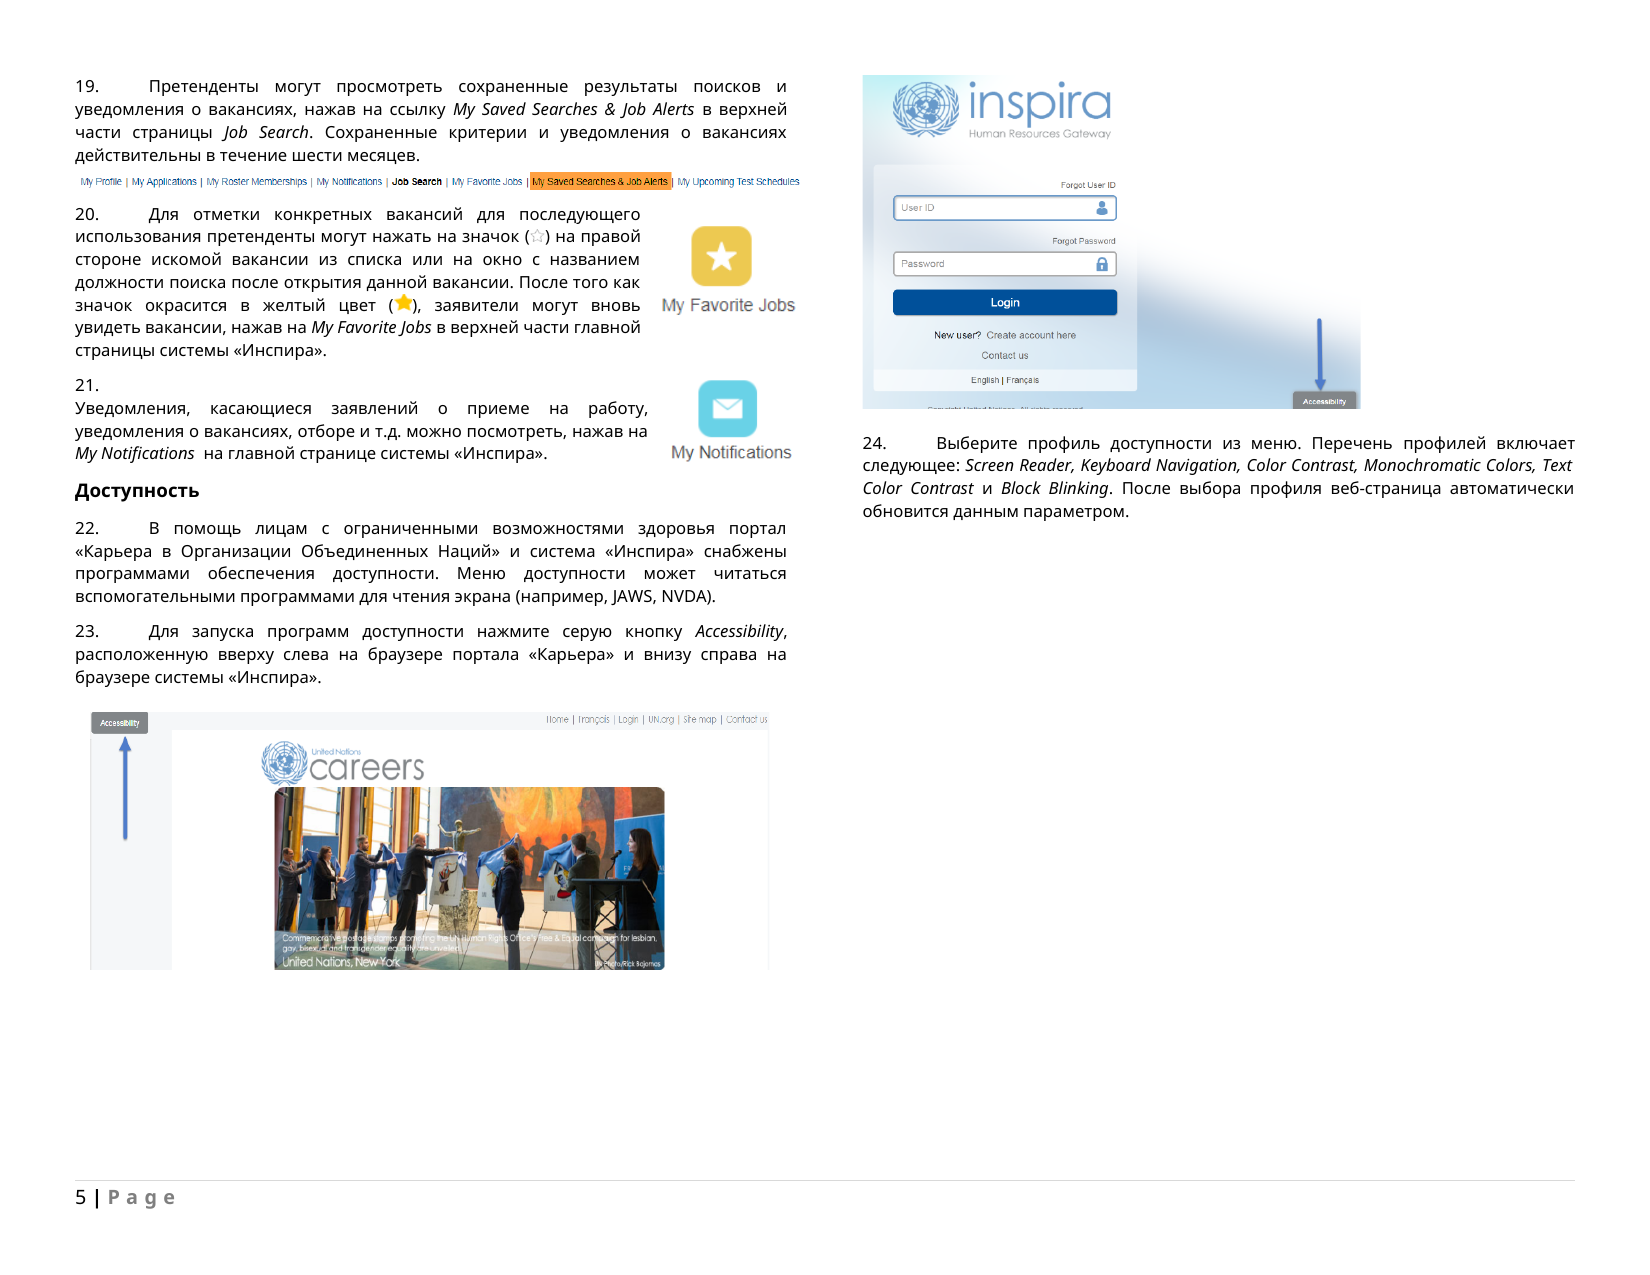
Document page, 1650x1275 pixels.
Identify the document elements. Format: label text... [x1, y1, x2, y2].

text Доступность [75, 477, 787, 503]
list Уведомления, касающиеся заявлений о приеме на работу, уведомления о вакансиях, отборе и т.д. можно посмотреть, нажав на My Notifications на главной странице системы «Инспира». [75, 374, 667, 465]
picture [75, 165, 804, 190]
list Претенденты могут просмотреть сохраненные результаты поисков и уведомления о вакансиях, нажав на ссылку My Saved Searches & Job Alerts в верхней части страницы Job Search. Сохраненные критерии и уведомления о вакансиях действительны в течение шести месяцев. [75, 75, 787, 165]
picture [394, 294, 413, 311]
picture [530, 229, 545, 243]
picture [862, 75, 1361, 409]
list Для запуска программ доступности нажмите серую кнопку Accessibility, расположенную вверху слева на браузере портала «Карьера» и внизу справа на браузере системы «Инспира». [75, 620, 787, 688]
picture [667, 374, 794, 472]
list Для отметки конкретных вакансий для последующего использования претенденты могут нажать на значок () на правой стороне искомой вакансии из списка или на окно с названием должности поиска после открытия данной вакансии. После того как значок окрасится в желтый цвет (), заявители могут вновь увидеть вакансии, нажав на My Favorite Jobs в верхней части главной страницы системы «Инспира». [75, 202, 787, 361]
picture [659, 215, 802, 320]
picture [90, 712, 770, 970]
list В помощь лицам с ограниченными возможностями здоровья портал «Карьера в Организации Объединенных Наций» и система «Инспира» снабжены программами обеспечения доступности. Меню доступности может читаться вспомогательными программами для чтения экрана (например, JAWS, NVDA). [75, 516, 787, 607]
list Выберите профиль доступности из меню. Перечень профилей включает следующее: Screen Reader, Keyboard Navigation, Color Contrast, Monochromatic Colors, Text Color Contrast и Block Blinking. После выбора профиля веб-страница автоматически обновится данным параметром. [862, 431, 1575, 522]
